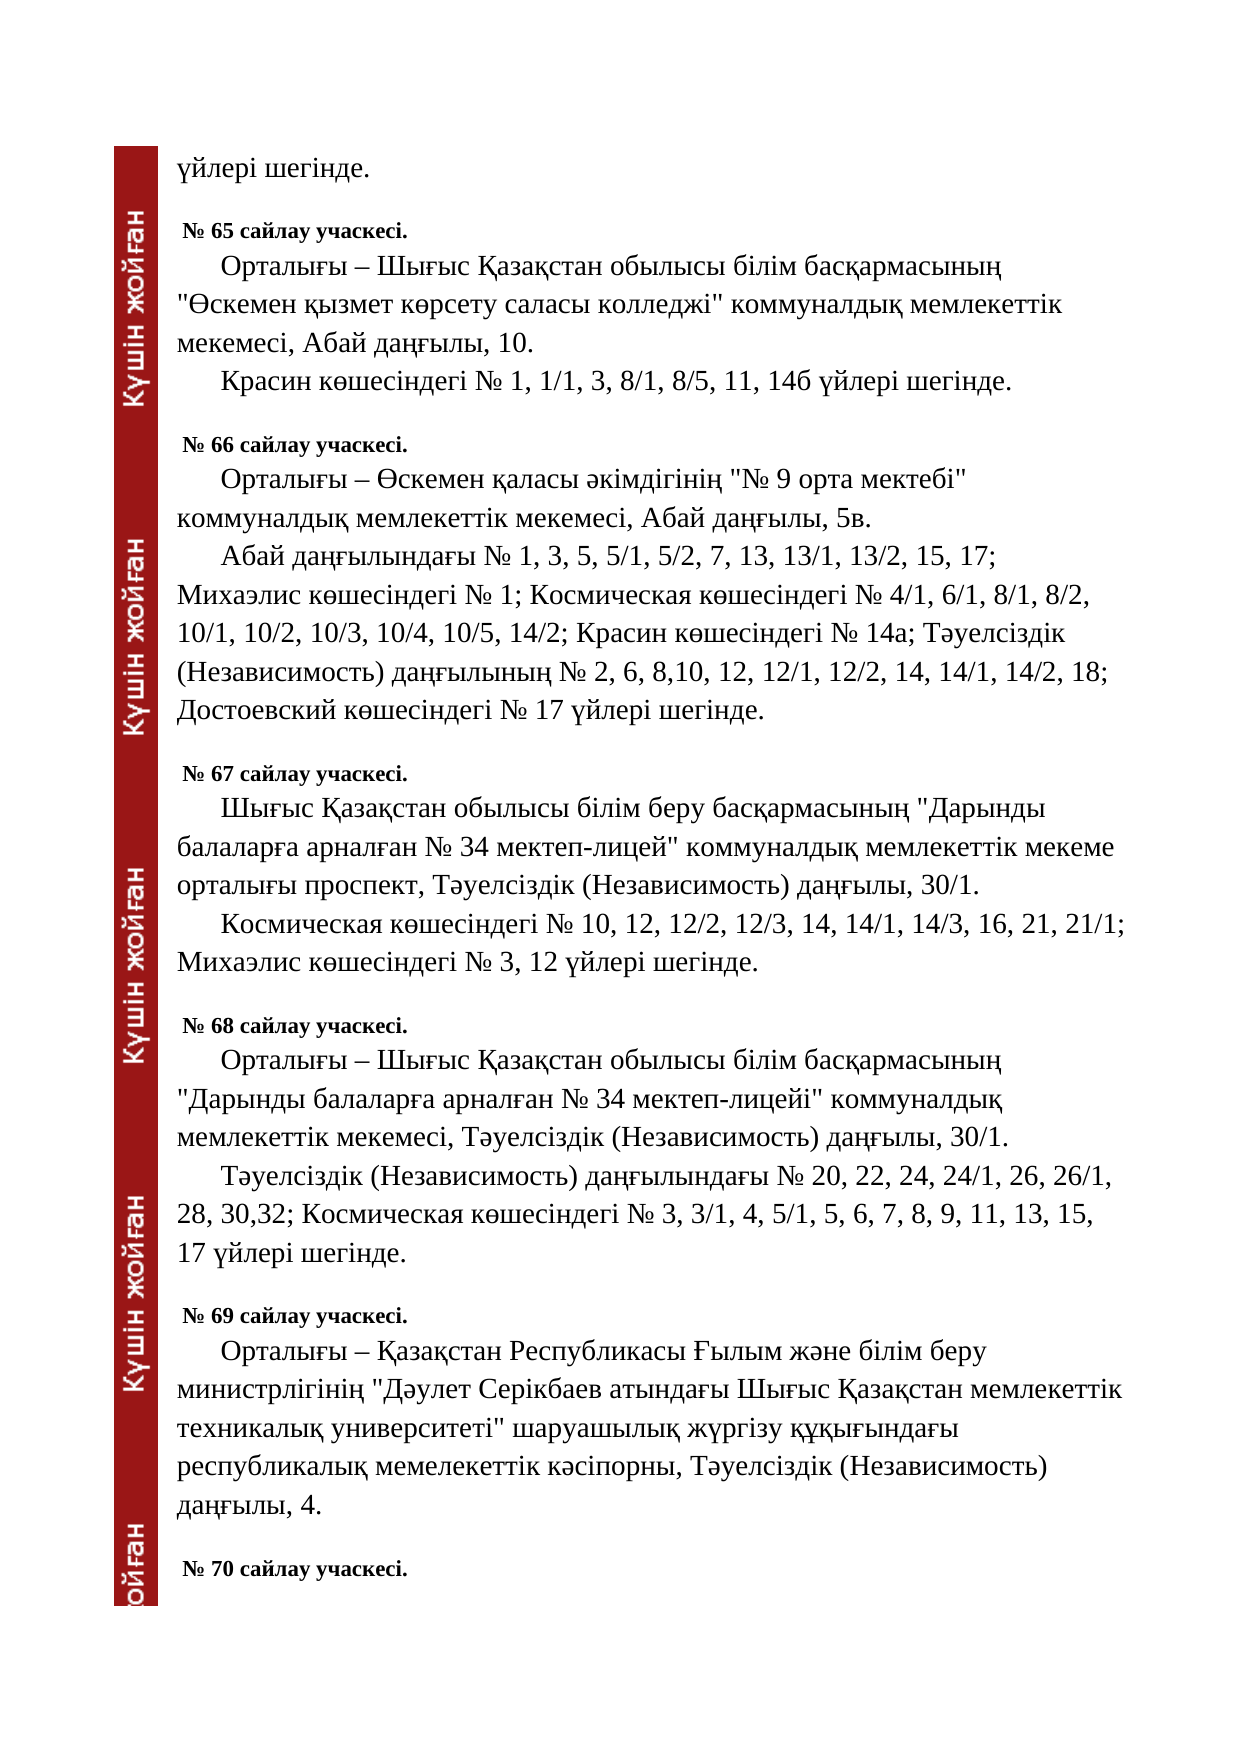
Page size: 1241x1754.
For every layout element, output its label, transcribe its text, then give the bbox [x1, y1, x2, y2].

text Шығыс Қазақстан обылысы білім беру басқармасының "Дарынды балаларға арналған № 34 мектеп-лицей" коммуналдық мемлекеттік мекеме орталығы проспект, Тәуелсіздік (Независимость) даңғылы, 30/1. Космическая көшесіндегі № 10, 12, 12/2, 12/3, 14, 14/1, 14/3, 16, 21, 21/1; Михаэлис көшесіндегі № 3, 12 үйлері шегінде. [112, 790, 1128, 1008]
text № 69 сайлау учаскесі. [112, 1303, 1128, 1329]
text № 68 сайлау учаскесі. [112, 1012, 1128, 1038]
picture [114, 1299, 158, 1303]
picture [114, 1008, 158, 1012]
picture [114, 457, 158, 461]
text № 66 сайлау учаскесі. [112, 431, 1128, 457]
picture [114, 244, 158, 248]
picture [114, 214, 158, 218]
text № 70 сайлау учаскесі. [112, 1554, 1128, 1581]
text № 67 сайлау учаскесі. [112, 760, 1128, 786]
picture [114, 1329, 158, 1333]
picture [114, 786, 158, 790]
text Орталығы – Шығыс Қазақстан обылысы білім басқармасының "Дарынды балаларға арналған № 34 мектеп-лицейі" коммуналдық мемлекеттік мекемесі, Тәуелсіздік (Независимость) даңғылы, 30/1. Тәуелсіздік (Независимость) даңғылындағы № 20, 22, 24, 24/1, 26, 26/1, 28, 30,32; Космическая көшесіндегі № 3, 3/1, 4, 5/1, 5, 6, 7, 8, 9, 11, 13, 15, 17 үйлері шегінде. [112, 1042, 1128, 1299]
text № 65 сайлау учаскесі. [112, 218, 1128, 244]
picture [114, 146, 158, 150]
text Орталығы – Өскемен қаласы әкімдігінің "№ 9 орта мектебі" коммуналдық мемлекеттік мекемесі, Абай даңғылы, 5в. Абай даңғылындағы № 1, 3, 5, 5/1, 5/2, 7, 13, 13/1, 13/2, 15, 17; Михаэлис көшесіндегі № 1; Космическая көшесіндегі № 4/1, 6/1, 8/1, 8/2, 10/1, 10/2, 10/3, 10/4, 10/5, 14/2; Красин көшесіндегі № 14а; Тәуелсіздік (Независимость) даңғылының № 2, 6, 8,10, 12, 12/1, 12/2, 14, 14/1, 14/2, 18; Достоевский көшесіндегі № 17 үйлері шегінде. [112, 461, 1128, 756]
text Орталығы – Қазақстан Республикасы Ғылым және білім беру министрлігінің "Дәулет Серікбаев атындағы Шығыс Қазақстан мемлекеттік техникалық университеті" шаруашылық жүргізу құқығындағы республикалық мемелекеттік кәсіпорны, Тәуелсіздік (Независимость) даңғылы, 4. [112, 1333, 1128, 1551]
picture [114, 1581, 158, 1606]
text Орталығы – Шығыс Қазақстан обылысы білім басқармасының "Өскемен қызмет көрсету саласы колледжі" коммуналдық мемлекеттік мекемесі, Абай даңғылы, 10. Красин көшесіндегі № 1, 1/1, 3, 8/1, 8/5, 11, 14б үйлері шегінде. [112, 248, 1128, 427]
picture [114, 427, 158, 431]
picture [114, 1038, 158, 1042]
picture [114, 756, 158, 760]
